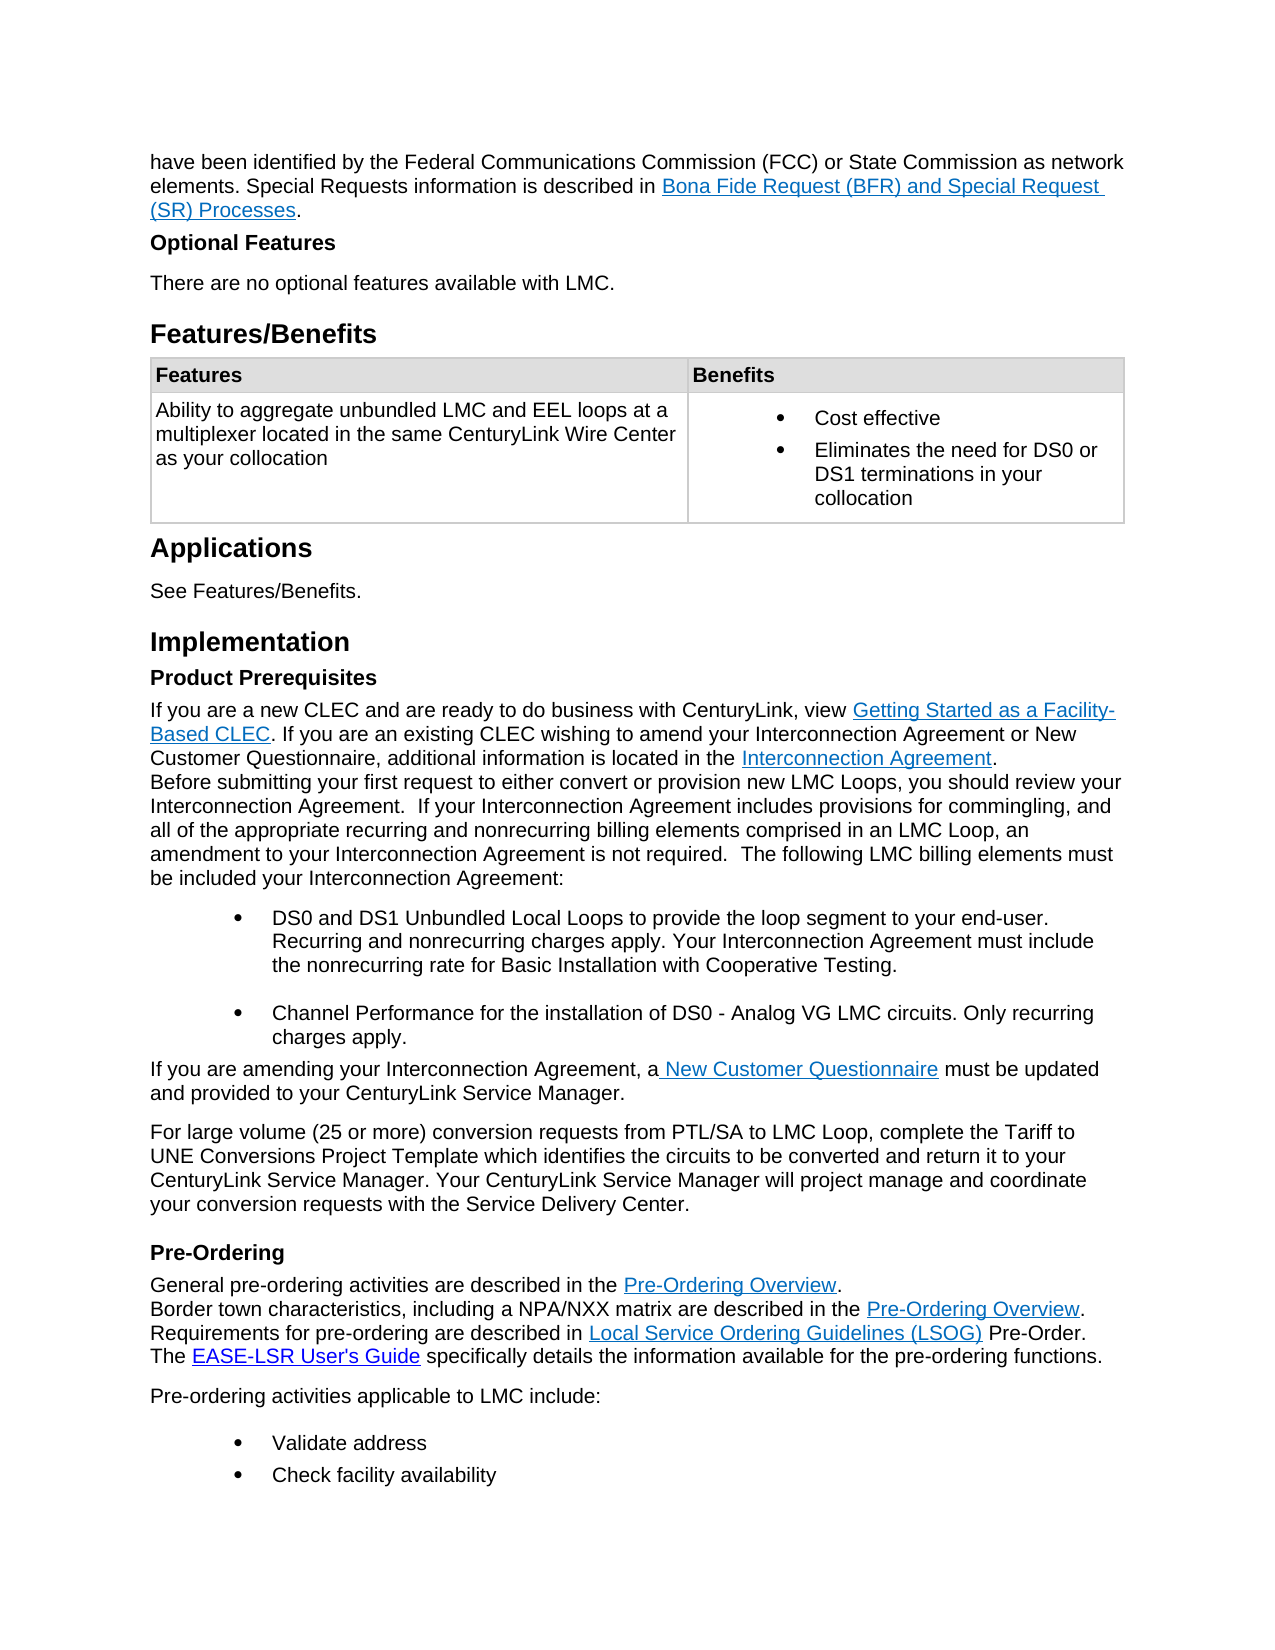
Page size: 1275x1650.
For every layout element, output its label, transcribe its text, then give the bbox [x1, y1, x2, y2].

text Border town characteristics, including a NPA/NXX matrix are described in the Pre-Ordering Overview. [150, 1296, 1125, 1320]
table_header Benefits [689, 359, 1123, 392]
text If you are a new CLEC and are ready to do business with CenturyLink, view Getting Started as a Facility-Based CLEC. If you are an existing CLEC wishing to amend your Interconnection Agreement or New Customer Questionnaire, additional information is located in the Interconnection Agreement. [150, 698, 1125, 770]
table_cell Ability to aggregate unbundled LMC and EEL loops at a multiplexer located in the same CenturyLink Wire Center as your collocation [152, 393, 687, 522]
text Implementation [150, 626, 1125, 657]
list Check facility availability [234, 1463, 1125, 1487]
list DS0 and DS1 Unbundled Local Loops to provide the loop segment to your end-user. Recurring and nonrecurring charges apply. Your Interconnection Agreement must include the nonrecurring rate for Basic Installation with Cooperative Testing. [234, 905, 1125, 977]
text Features/Benefits [150, 318, 1125, 349]
table_header Features [152, 359, 687, 392]
text There are no optional features available with LMC. [150, 271, 1125, 294]
list Channel Performance for the installation of DS0 - Analog VG LMC circuits. Only recurring charges apply. [234, 1001, 1125, 1049]
table_cell Cost effective Eliminates the need for DS0 or DS1 terminations in your collocation [689, 393, 1123, 522]
list Validate address [234, 1431, 1125, 1455]
text If you are amending your Interconnection Agreement, a New Customer Questionnaire must be updated and provided to your CenturyLink Service Manager. [150, 1057, 1125, 1104]
text Applications [150, 532, 1125, 563]
text General pre-ordering activities are described in the Pre-Ordering Overview. [150, 1272, 1125, 1296]
text See Features/Benefits. [150, 578, 1125, 602]
text Product Prerequisites [150, 665, 1125, 690]
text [150, 150, 1125, 222]
text Pre-Ordering [150, 1239, 1125, 1264]
text The EASE-LSR User's Guide specifically details the information available for the pre-ordering functions. [150, 1344, 1125, 1368]
text Optional Features [150, 230, 1125, 255]
text Pre-ordering activities applicable to LMC include: [150, 1384, 1125, 1408]
text Before submitting your first request to either convert or provision new LMC Loops, you should review your Interconnection Agreement. If your Interconnection Agreement includes provisions for commingling, and all of the appropriate recurring and nonrecurring billing elements comprised in an LMC Loop, an amendment to your Interconnection Agreement is not required. The following LMC billing elements must be included your Interconnection Agreement: [150, 770, 1125, 890]
text For large volume (25 or more) conversion requests from PTL/SA to LMC Loop, complete the Tariff to UNE Conversions Project Template which identifies the circuits to be converted and return it to your CenturyLink Service Manager. Your CenturyLink Service Manager will project manage and coordinate your conversion requests with the Service Delivery Center. [150, 1120, 1125, 1216]
text Requirements for pre-ordering are described in Local Service Ordering Guidelines (LSOG) Pre-Order. [150, 1320, 1125, 1344]
